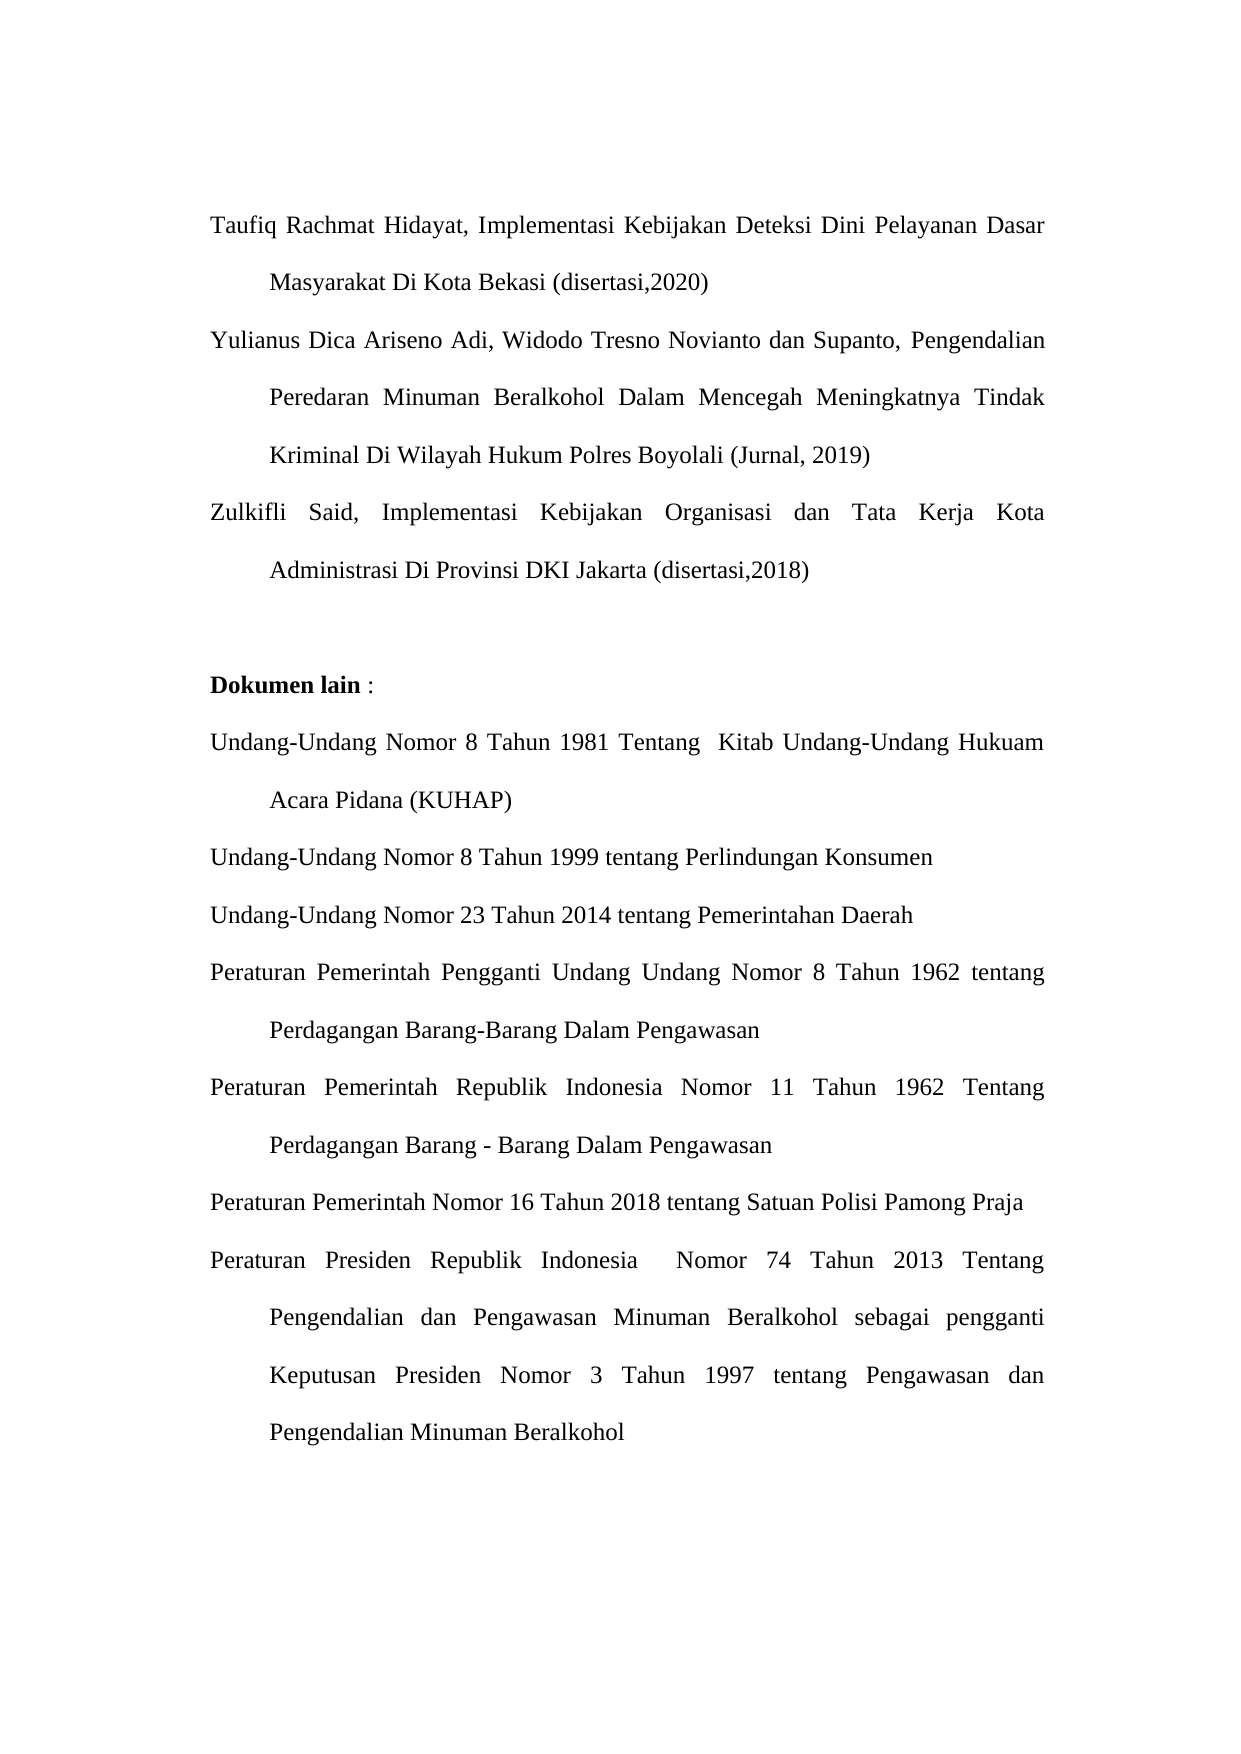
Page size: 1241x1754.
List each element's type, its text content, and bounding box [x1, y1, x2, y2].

text Taufiq Rachmat Hidayat, Implementasi Kebijakan Deteksi Dini Pelayanan Dasar Masyarakat Di Kota Bekasi (disertasi,2020) [210, 210, 1045, 296]
text Zulkifli Said, Implementasi Kebijakan Organisasi dan Tata Kerja Kota Administrasi Di Provinsi DKI Jakarta (disertasi,2018) [210, 497, 1045, 584]
text Peraturan Pemerintah Nomor 16 Tahun 2018 tentang Satuan Polisi Pamong Praja [210, 1187, 1045, 1216]
text Yulianus Dica Ariseno Adi, Widodo Tresno Novianto dan Supanto, Pengendalian Peredaran Minuman Beralkohol Dalam Mencegah Meningkatnya Tindak Kriminal Di Wilayah Hukum Polres Boyolali (Jurnal, 2019) [210, 325, 1045, 469]
text Dokumen lain : [210, 670, 1045, 699]
text Peraturan Pemerintah Republik Indonesia Nomor 11 Tahun 1962 Tentang Perdagangan Barang - Barang Dalam Pengawasan [210, 1072, 1045, 1159]
text Peraturan Presiden Republik Indonesia Nomor 74 Tahun 2013 Tentang Pengendalian dan Pengawasan Minuman Beralkohol sebagai pengganti Keputusan Presiden Nomor 3 Tahun 1997 tentang Pengawasan dan Pengendalian Minuman Beralkohol [210, 1245, 1045, 1446]
text Undang-Undang Nomor 8 Tahun 1981 Tentang Kitab Undang-Undang Hukuam Acara Pidana (KUHAP) [210, 727, 1045, 814]
text Undang-Undang Nomor 8 Tahun 1999 tentang Perlindungan Konsumen [210, 842, 1045, 871]
text Undang-Undang Nomor 23 Tahun 2014 tentang Pemerintahan Daerah [210, 900, 1045, 929]
text Peraturan Pemerintah Pengganti Undang Undang Nomor 8 Tahun 1962 tentang Perdagangan Barang-Barang Dalam Pengawasan [210, 957, 1045, 1044]
